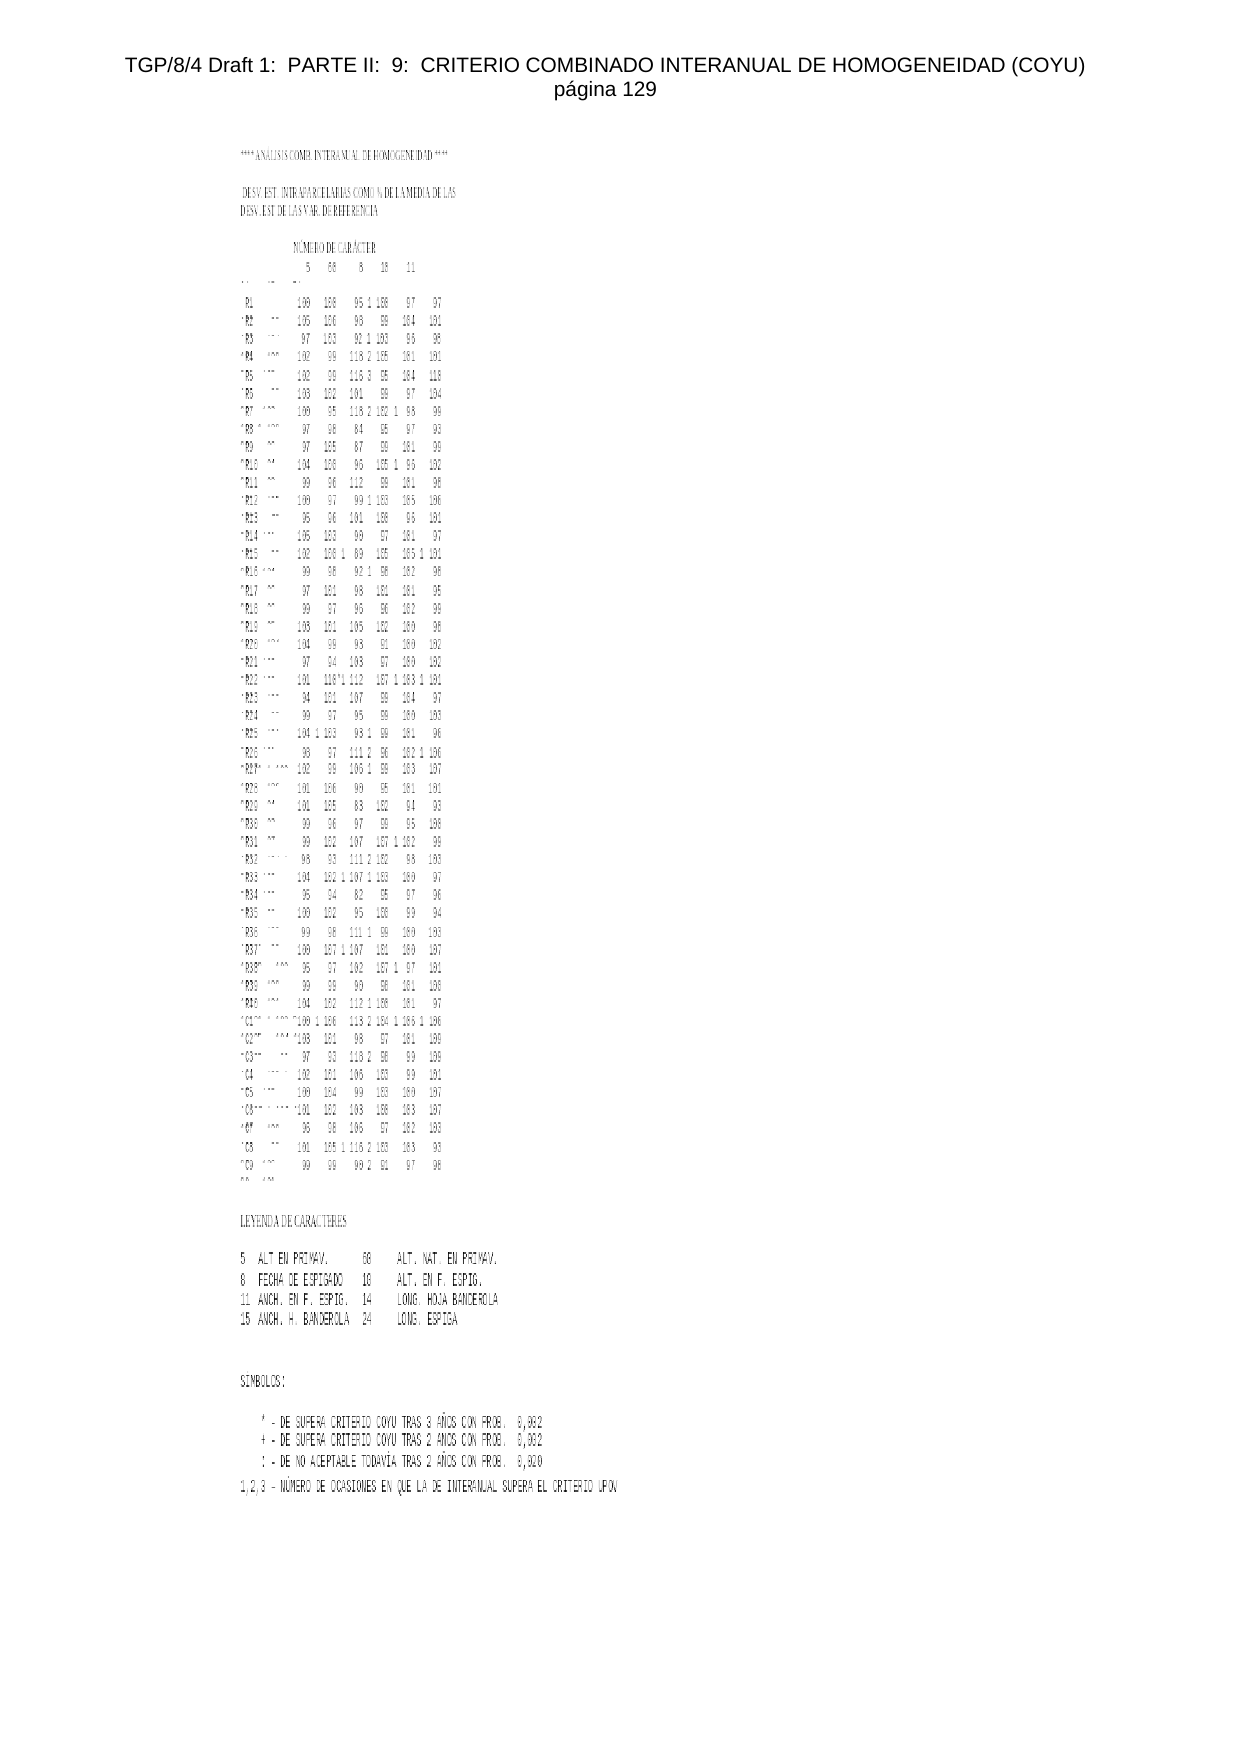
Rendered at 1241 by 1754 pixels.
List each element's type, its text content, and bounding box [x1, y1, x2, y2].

text Cuadro A2: Ejemplo de información adicional sobre el examen DHE para el carácter “Época de emergencia de la inflorescencia” (car. 8) [118, 125, 1122, 1540]
